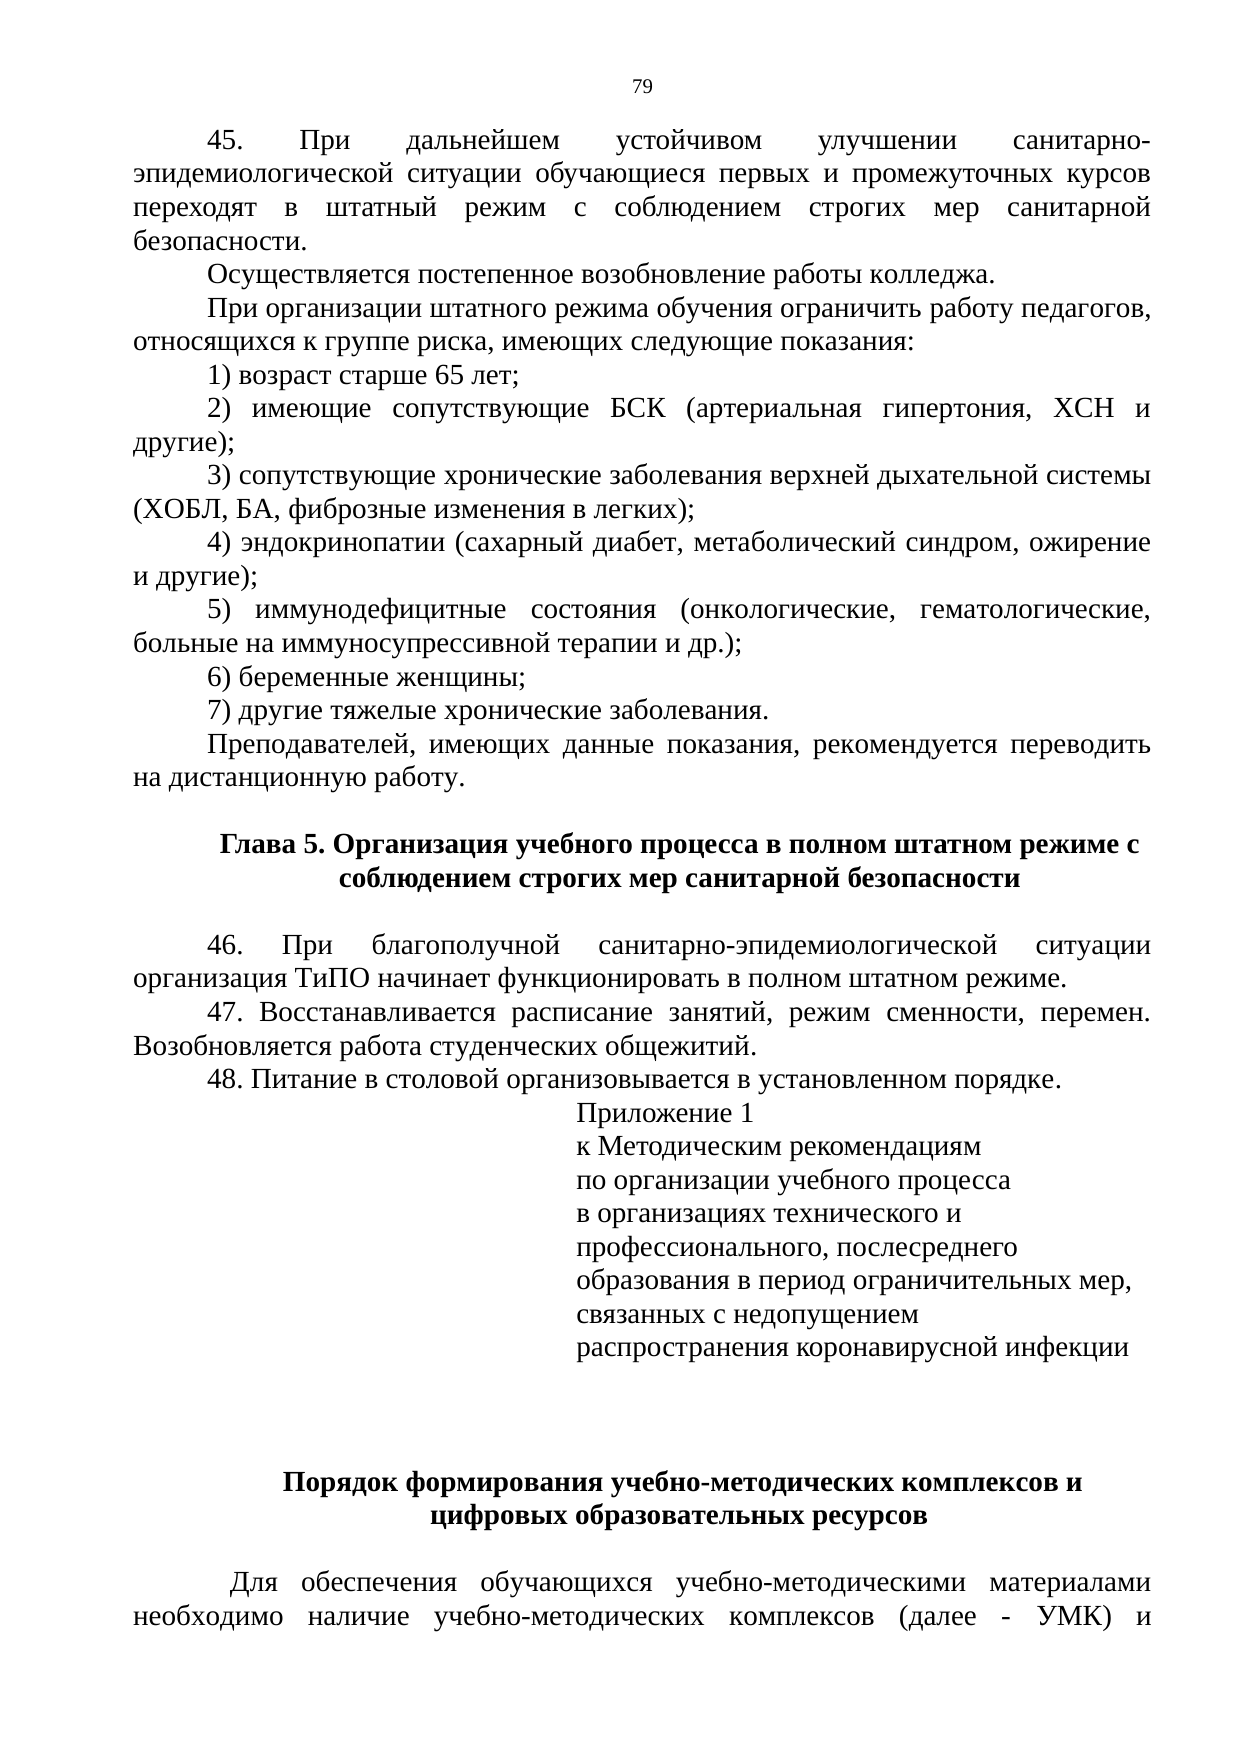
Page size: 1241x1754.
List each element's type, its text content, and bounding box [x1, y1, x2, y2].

text При организации штатного режима обучения ограничить работу педагогов, относящихся к группе риска, имеющих следующие показания: [133, 290, 1152, 357]
text Преподавателей, имеющих данные показания, рекомендуется переводить на дистанционную работу. [133, 726, 1152, 793]
text образования в период ограничительных мер, [162, 1262, 1152, 1296]
text 45. При дальнейшем устойчивом улучшении санитарно-эпидемиологической ситуации обучающиеся первых и промежуточных курсов переходят в штатный режим с соблюдением строгих мер санитарной безопасности. [133, 122, 1152, 256]
text 4) эндокринопатии (сахарный диабет, метаболический синдром, ожирение и другие); [133, 524, 1152, 592]
text Глава 5. Организация учебного процесса в полном штатном режиме с соблюдением строгих мер санитарной безопасности [208, 826, 1152, 893]
text 7) другие тяжелые хронические заболевания. [133, 692, 1152, 726]
text к Методическим рекомендациям [162, 1128, 1152, 1162]
text Порядок формирования учебно-методических комплексов и цифровых образовательных ресурсов [207, 1464, 1152, 1531]
text Осуществляется постепенное возобновление работы колледжа. [133, 256, 1152, 290]
text 3) сопутствующие хронические заболевания верхней дыхательной системы (ХОБЛ, БА, фиброзные изменения в легких); [133, 457, 1152, 524]
text 2) имеющие сопутствующие БСК (артериальная гипертония, ХСН и другие); [133, 390, 1152, 457]
text по организации учебного процесса [162, 1162, 1152, 1195]
text связанных с недопущением [162, 1296, 1152, 1329]
text 46. При благополучной санитарно-эпидемиологической ситуации организация ТиПО начинает функционировать в полном штатном режиме. [133, 927, 1152, 994]
text 48. Питание в столовой организовывается в установленном порядке. [133, 1061, 1152, 1095]
text 47. Восстанавливается расписание занятий, режим сменности, перемен. Возобновляется работа студенческих общежитий. [133, 994, 1152, 1061]
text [133, 1564, 1152, 1631]
text профессионального, послесреднего [162, 1229, 1152, 1262]
text распространения коронавирусной инфекции [162, 1329, 1152, 1363]
text 1) возраст старше 65 лет; [133, 357, 1152, 390]
text 6) беременные женщины; [133, 659, 1152, 692]
text в организациях технического и [162, 1195, 1152, 1229]
text 5) иммунодефицитные состояния (онкологические, гематологические, больные на иммуносупрессивной терапии и др.); [133, 592, 1152, 659]
text Приложение 1 [162, 1095, 1152, 1128]
